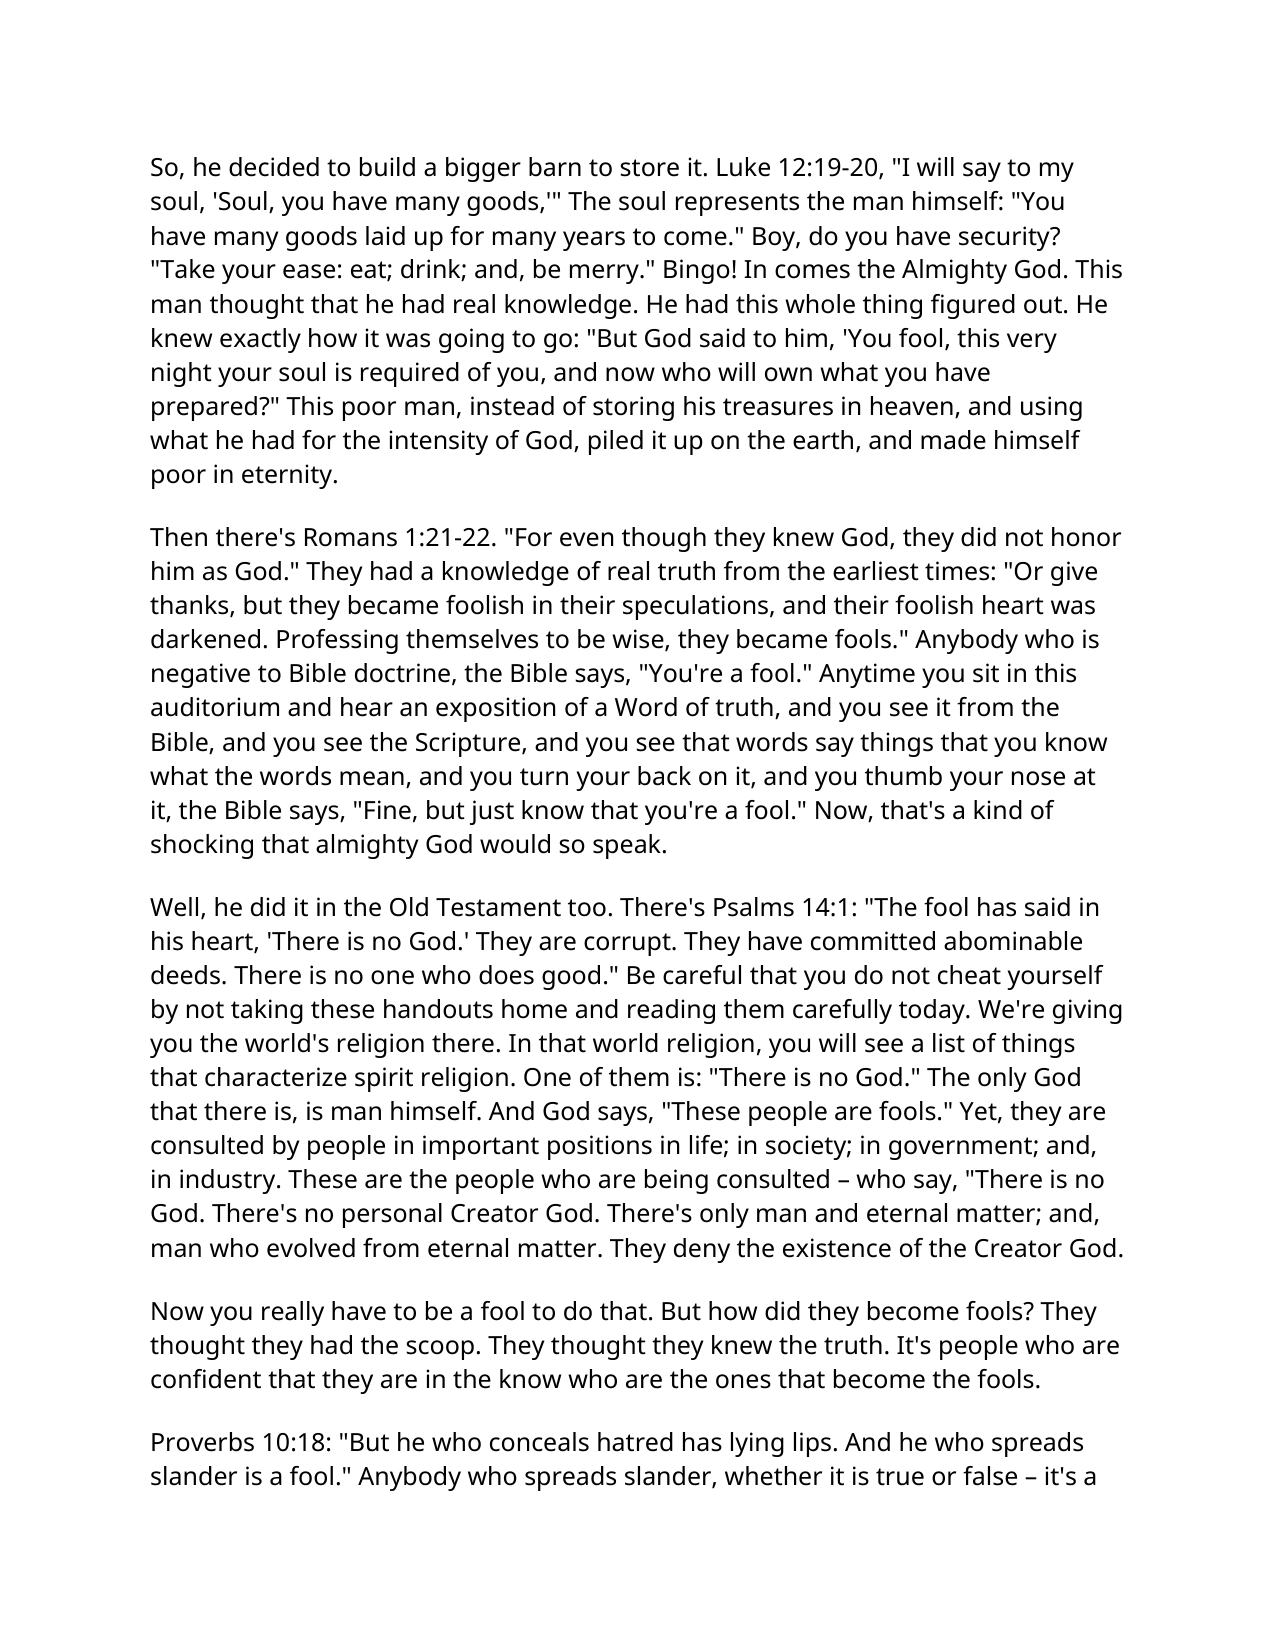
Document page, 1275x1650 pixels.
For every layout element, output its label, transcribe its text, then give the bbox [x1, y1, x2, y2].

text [150, 1425, 1125, 1493]
text So, he decided to build a bigger barn to store it. Luke 12:19-20, "I will say to my soul, 'Soul, you have many goods,'" The soul represents the man himself: "You have many goods laid up for many years to come." Boy, do you have security? "Take your ease: eat; drink; and, be merry." Bingo! In comes the Almighty God. This man thought that he had real knowledge. He had this whole thing figured out. He knew exactly how it was going to go: "But God said to him, 'You fool, this very night your soul is required of you, and now who will own what you have prepared?" This poor man, instead of storing his treasures in heaven, and using what he had for the intensity of God, piled it up on the earth, and made himself poor in eternity. [150, 150, 1125, 491]
text Now you really have to be a fool to do that. But how did they become fools? They thought they had the scoop. They thought they knew the truth. It's people who are confident that they are in the know who are the ones that become the fools. [150, 1293, 1125, 1396]
text Well, he did it in the Old Testament too. There's Psalms 14:1: "The fool has said in his heart, 'There is no God.' They are corrupt. They have committed abominable deeds. There is no one who does good." Be careful that you do not cheat yourself by not taking these handouts home and reading them carefully today. We're giving you the world's religion there. In that world religion, you will see a list of things that characterize spirit religion. One of them is: "There is no God." The only God that there is, is man himself. And God says, "These people are fools." Yet, they are consulted by people in important positions in life; in society; in government; and, in industry. These are the people who are being consulted – who say, "There is no God. There's no personal Creator God. There's only man and eternal matter; and, man who evolved from eternal matter. They deny the existence of the Creator God. [150, 889, 1125, 1264]
text Then there's Romans 1:21-22. "For even though they knew God, they did not honor him as God." They had a knowledge of real truth from the earliest times: "Or give thanks, but they became foolish in their speculations, and their foolish heart was darkened. Professing themselves to be wise, they became fools." Anybody who is negative to Bible doctrine, the Bible says, "You're a fool." Anytime you sit in this auditorium and hear an exposition of a Word of truth, and you see it from the Bible, and you see the Scripture, and you see that words say things that you know what the words mean, and you turn your back on it, and you thumb your nose at it, the Bible says, "Fine, but just know that you're a fool." Now, that's a kind of shocking that almighty God would so speak. [150, 520, 1125, 860]
